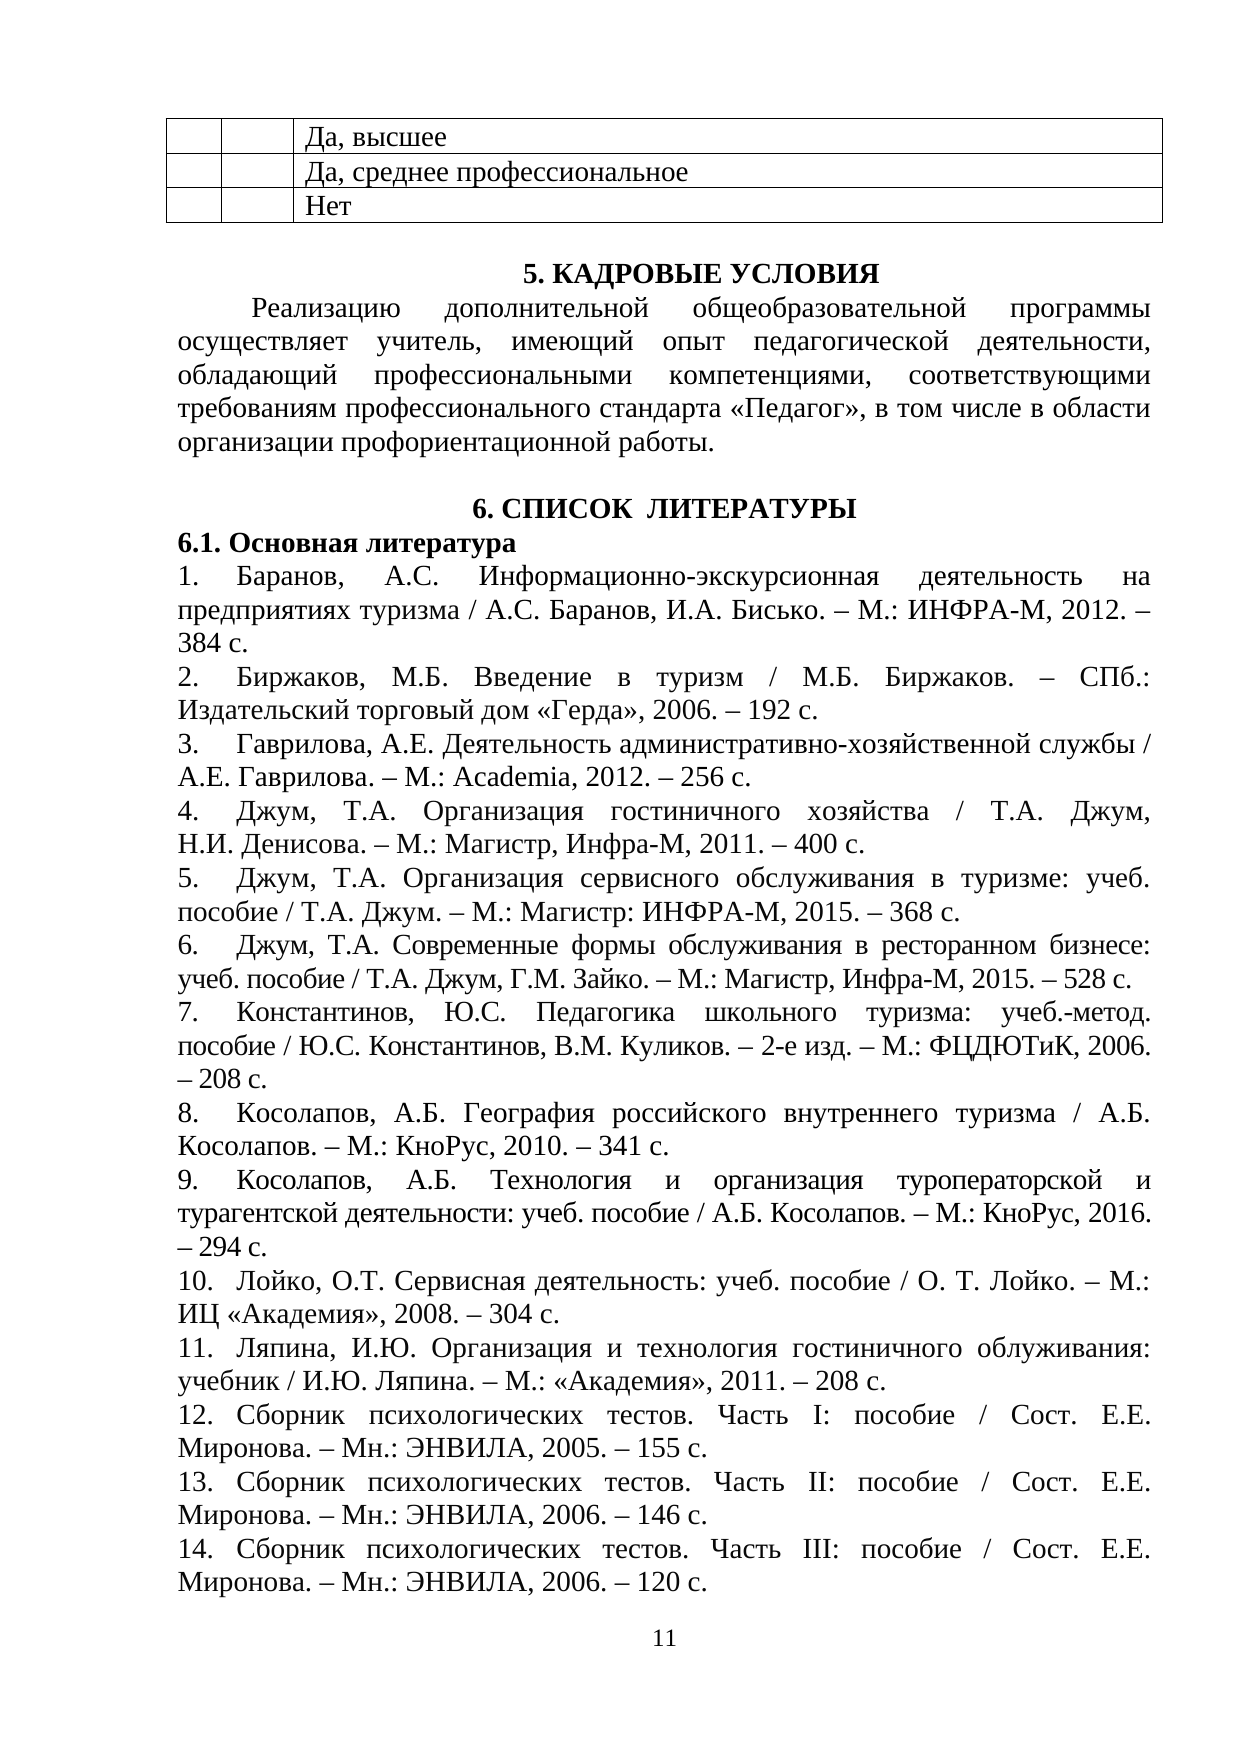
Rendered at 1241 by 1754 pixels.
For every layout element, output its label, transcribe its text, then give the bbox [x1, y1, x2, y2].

list Лойко, О.Т. Сервисная деятельность: учеб. пособие / О. Т. Лойко. – М.: ИЦ «Академия», 2008. – 304 с. [177, 1263, 1152, 1330]
table_cell Да, среднее профессиональное [294, 154, 1162, 187]
text Реализацию дополнительной общеобразовательной программы осуществляет учитель, имеющий опыт педагогической деятельности, обладающий профессиональными компетенциями, соответствующими требованиям профессионального стандарта «Педагог», в том числе в области организации профориентационной работы. [177, 290, 1152, 458]
list Гаврилова, А.Е. Деятельность административно-хозяйственной службы / А.Е. Гаврилова. – М.: Academia, 2012. – 256 c. [177, 726, 1152, 793]
table_cell [222, 188, 293, 222]
list Сборник психологических тестов. Часть III: пособие / Сост. Е.Е. Миронова. – Мн.: ЭНВИЛА, 2006. – 120 с. [177, 1531, 1152, 1598]
list Баранов, А.С. Информационно-экскурсионная деятельность на предприятиях туризма / А.С. Баранов, И.А. Бисько. – М.: ИНФРА-М, 2012. – 384 c. [177, 558, 1152, 659]
list Сборник психологических тестов. Часть I: пособие / Сост. Е.Е. Миронова. – Мн.: ЭНВИЛА, 2005. – 155 с. [177, 1397, 1152, 1464]
text 6. Список литературы [177, 491, 1152, 525]
list Сборник психологических тестов. Часть II: пособие / Сост. Е.Е. Миронова. – Мн.: ЭНВИЛА, 2006. – 146 с. [177, 1464, 1152, 1531]
list Константинов, Ю.С. Педагогика школьного туризма: учеб.-метод. пособие / Ю.С. Константинов, В.М. Куликов. – 2-е изд. – М.: ФЦДЮТиК, 2006. – 208 с. [177, 994, 1152, 1095]
list Ляпина, И.Ю. Организация и технология гостиничного облуживания: учебник / И.Ю. Ляпина. – М.: «Академия», 2011. – 208 с. [177, 1330, 1152, 1397]
text 5. Кадровые условия [177, 256, 1152, 290]
list Джум, Т.А. Современные формы обслуживания в ресторанном бизнесе: учеб. пособие / Т.А. Джум, Г.М. Зайко. – М.: Магистр, Инфра-М, 2015. – 528 c. [177, 927, 1152, 994]
list Косолапов, А.Б. Технология и организация туроператорской и турагентской деятельности: учеб. пособие / А.Б. Косолапов. – М.: КноРус, 2016. – 294 c. [177, 1162, 1152, 1263]
table_cell [167, 119, 221, 153]
table_cell Нет [294, 188, 1162, 222]
list Биржаков, М.Б. Введение в туризм / М.Б. Биржаков. – СПб.: Издательский торговый дом «Герда», 2006. – 192 с. [177, 659, 1152, 726]
table_cell [167, 188, 221, 222]
text 6.1. Основная литература [177, 525, 1152, 558]
table_cell [222, 154, 293, 187]
list Джум, Т.А. Организация сервисного обслуживания в туризме: учеб. пособие / Т.А. Джум. – М.: Магистр: ИНФРА-М, 2015. – 368 с. [177, 860, 1152, 927]
table_cell [222, 119, 293, 153]
list Джум, Т.А. Организация гостиничного хозяйства / Т.А. Джум, Н.И. Денисова. – М.: Магистр, Инфра-М, 2011. – 400 c. [177, 793, 1152, 860]
table_cell [167, 154, 221, 187]
table_cell Да, высшее [294, 119, 1162, 153]
list Косолапов, А.Б. География российского внутреннего туризма / А.Б. Косолапов. – М.: КноРус, 2010. – 341 c. [177, 1095, 1152, 1162]
